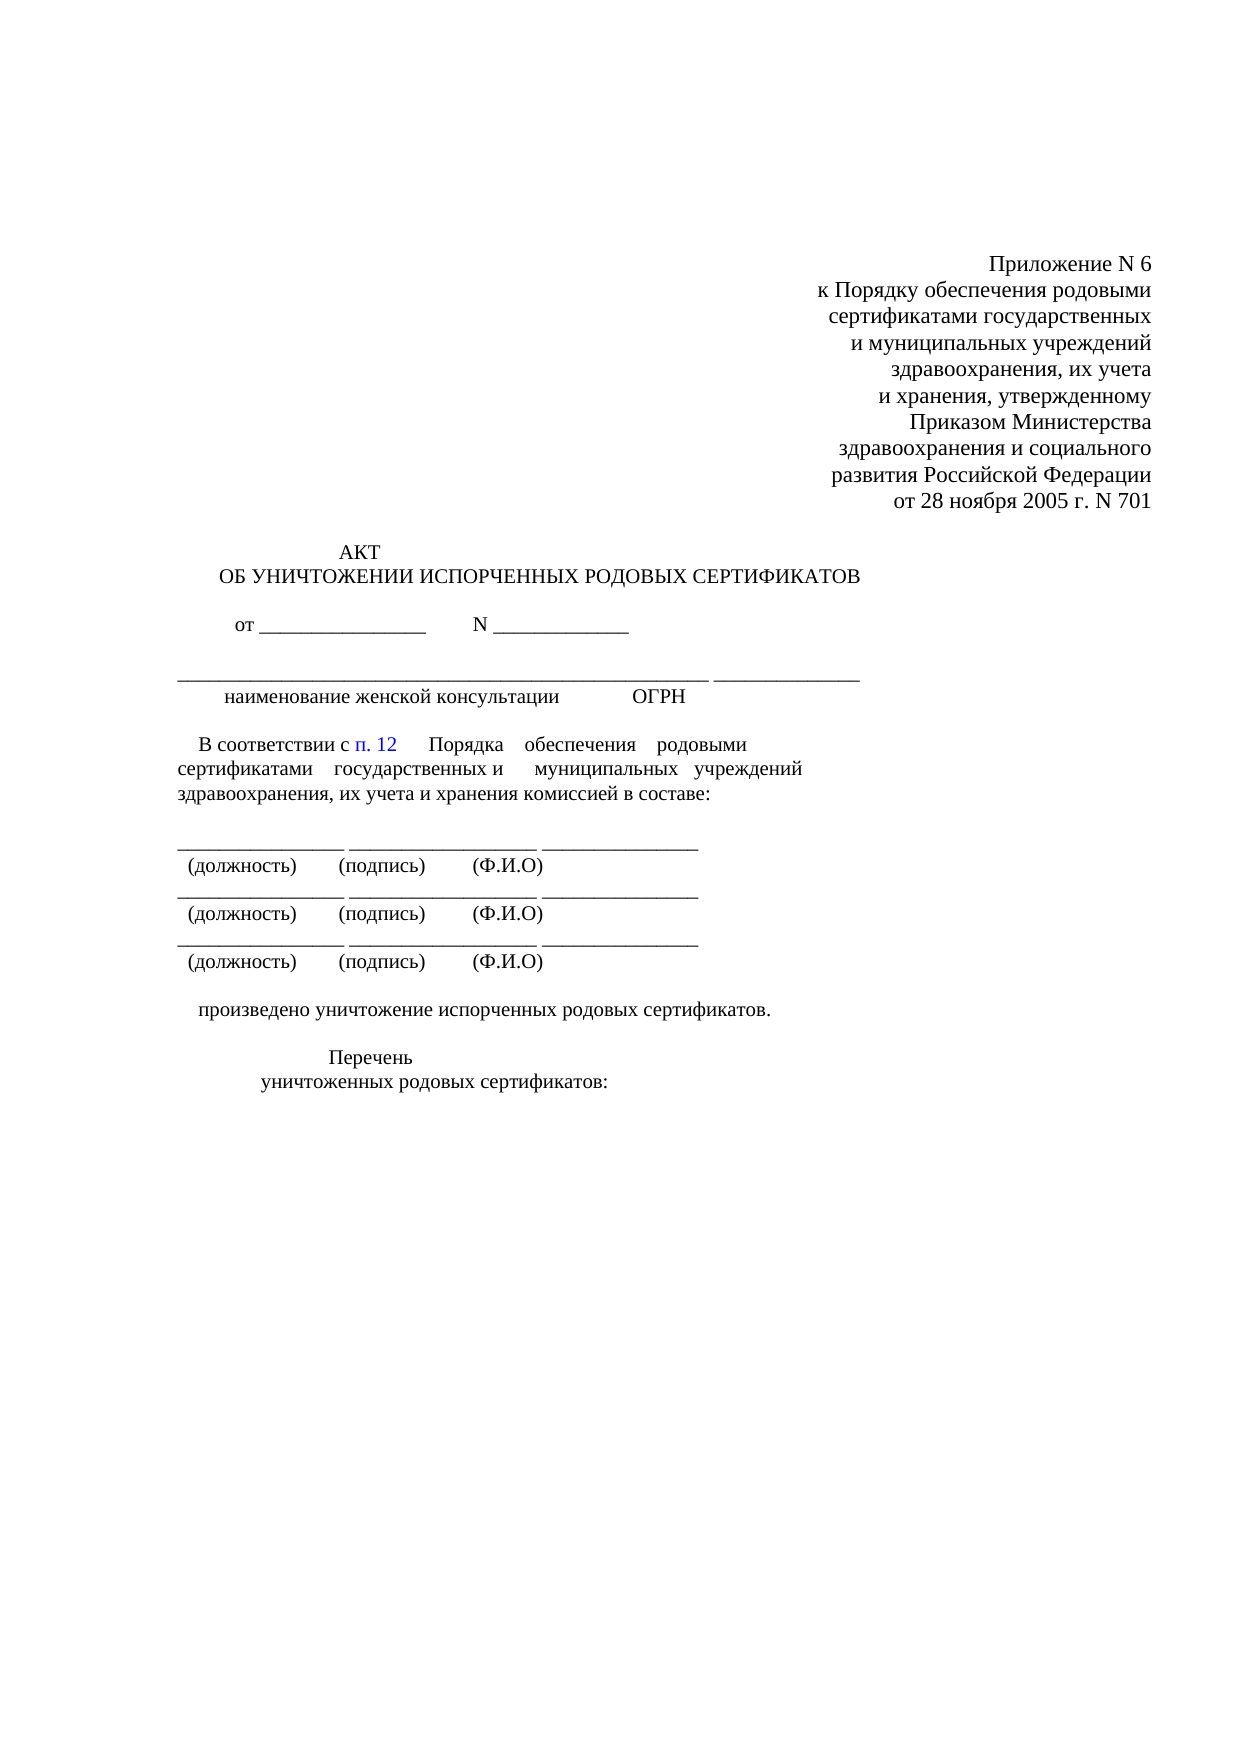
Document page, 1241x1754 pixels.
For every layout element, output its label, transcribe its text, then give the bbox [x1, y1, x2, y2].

text здравоохранения и социального [177, 434, 1152, 461]
text (должность) (подпись) (Ф.И.О) [177, 949, 1152, 973]
text ________________ __________________ _______________ [177, 877, 1152, 901]
text здравоохранения, их учета и хранения комиссией в составе: [177, 780, 1152, 804]
text развития Российской Федерации [177, 461, 1152, 487]
text произведено уничтожение испорченных родовых сертификатов. [177, 997, 1152, 1021]
text от ________________ N _____________ [177, 612, 1152, 636]
text В соответствии с п. 12 Порядка обеспечения родовыми [177, 732, 1152, 756]
text сертификатами государственных [177, 303, 1152, 329]
text Перечень [177, 1045, 1152, 1069]
text наименование женской консультации ОГРН [177, 684, 1152, 708]
text сертификатами государственных и муниципальных учреждений [177, 756, 1152, 780]
text здравоохранения, их учета [177, 355, 1152, 382]
text ОБ УНИЧТОЖЕНИИ ИСПОРЧЕННЫХ РОДОВЫХ СЕРТИФИКАТОВ [177, 564, 1152, 588]
text уничтоженных родовых сертификатов: [177, 1069, 1152, 1093]
text АКТ [177, 540, 1152, 564]
text к Порядку обеспечения родовыми [177, 276, 1152, 303]
text (должность) (подпись) (Ф.И.О) [177, 901, 1152, 925]
text Приложение N 6 [177, 250, 1152, 276]
text (должность) (подпись) (Ф.И.О) [177, 853, 1152, 877]
text и муниципальных учреждений [177, 329, 1152, 355]
text от 28 ноября 2005 г. N 701 [177, 487, 1152, 513]
text и хранения, утвержденному [177, 382, 1152, 408]
text ___________________________________________________ ______________ [177, 660, 1152, 684]
text ________________ __________________ _______________ [177, 925, 1152, 949]
text ________________ __________________ _______________ [177, 828, 1152, 853]
text Приказом Министерства [177, 408, 1152, 434]
